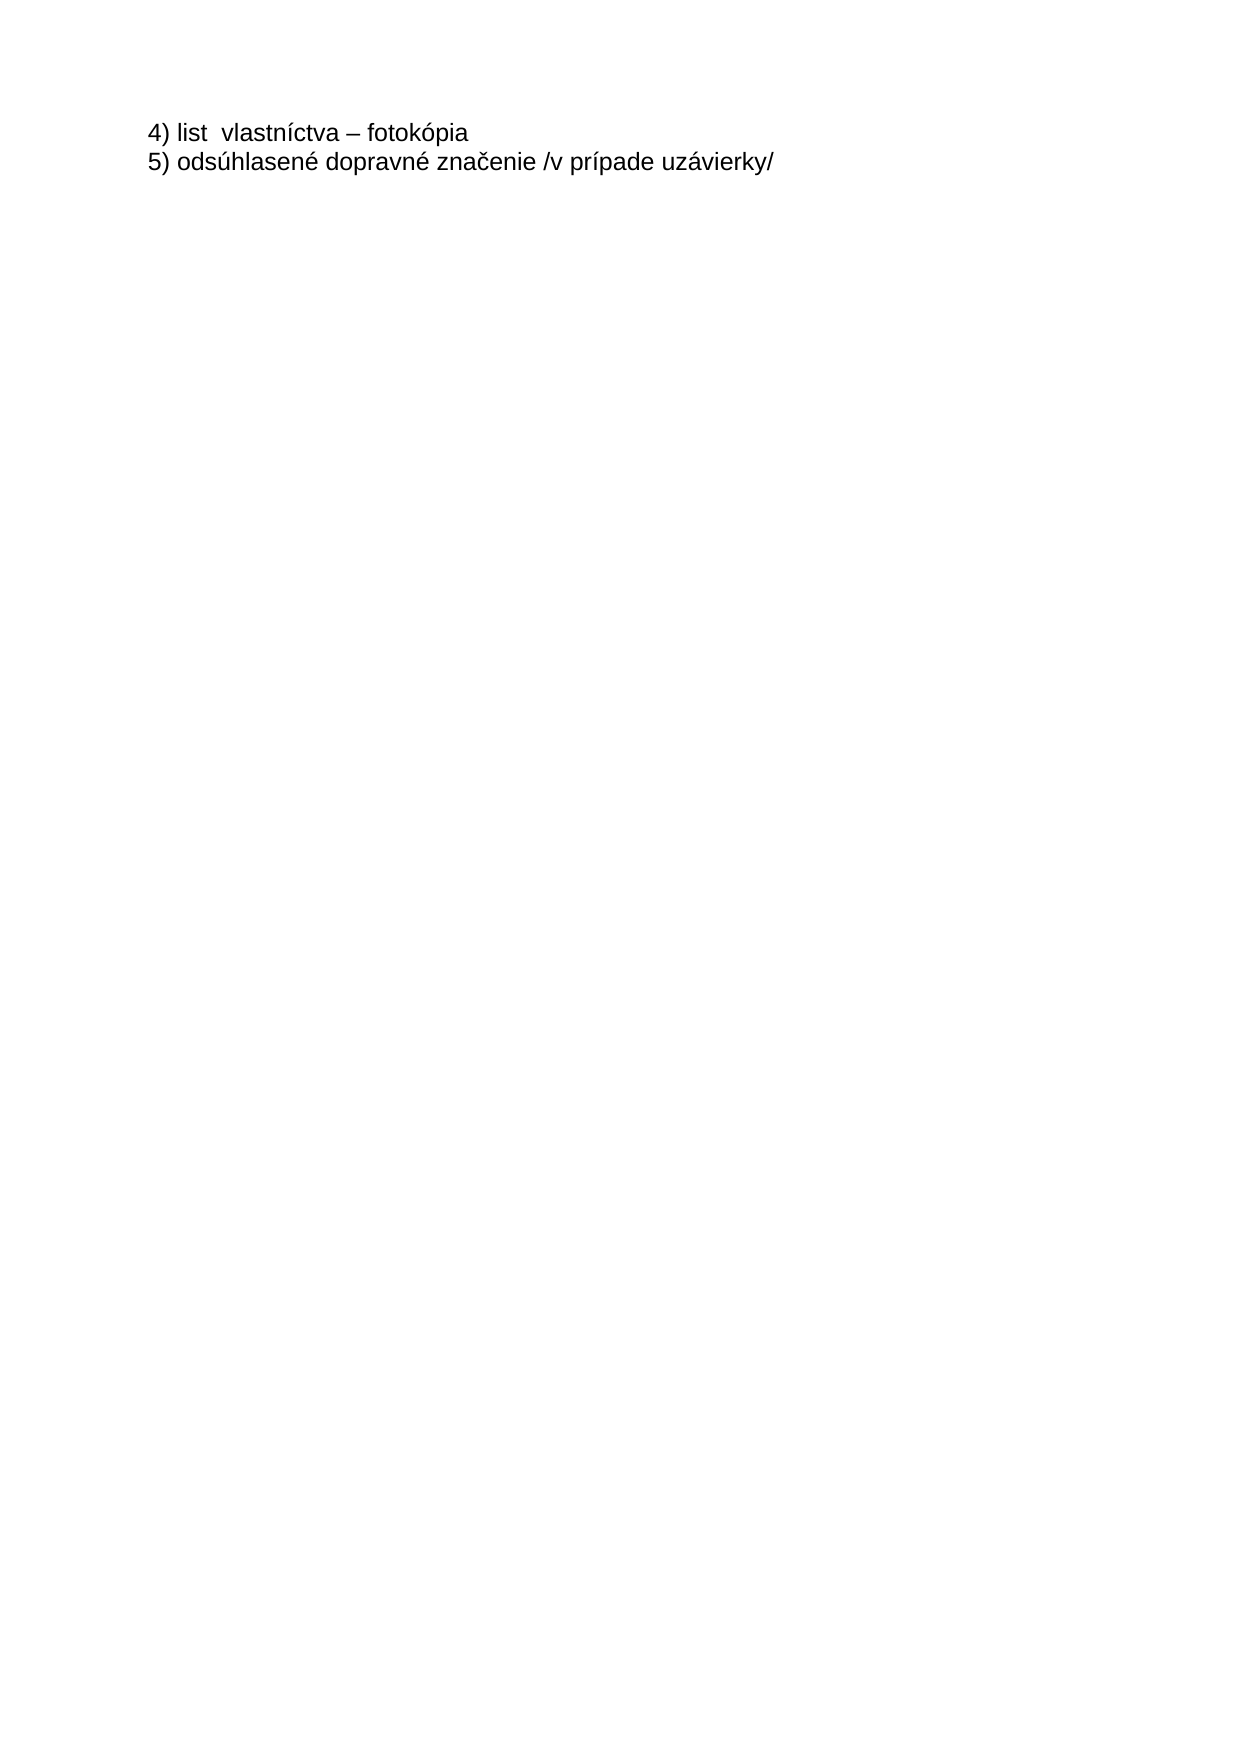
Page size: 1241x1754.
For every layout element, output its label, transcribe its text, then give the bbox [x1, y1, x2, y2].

text 4) list vlastníctva – fotokópia [148, 118, 1092, 147]
text 5) odsúhlasené dopravné značenie /v prípade uzávierky/ [148, 147, 1092, 176]
